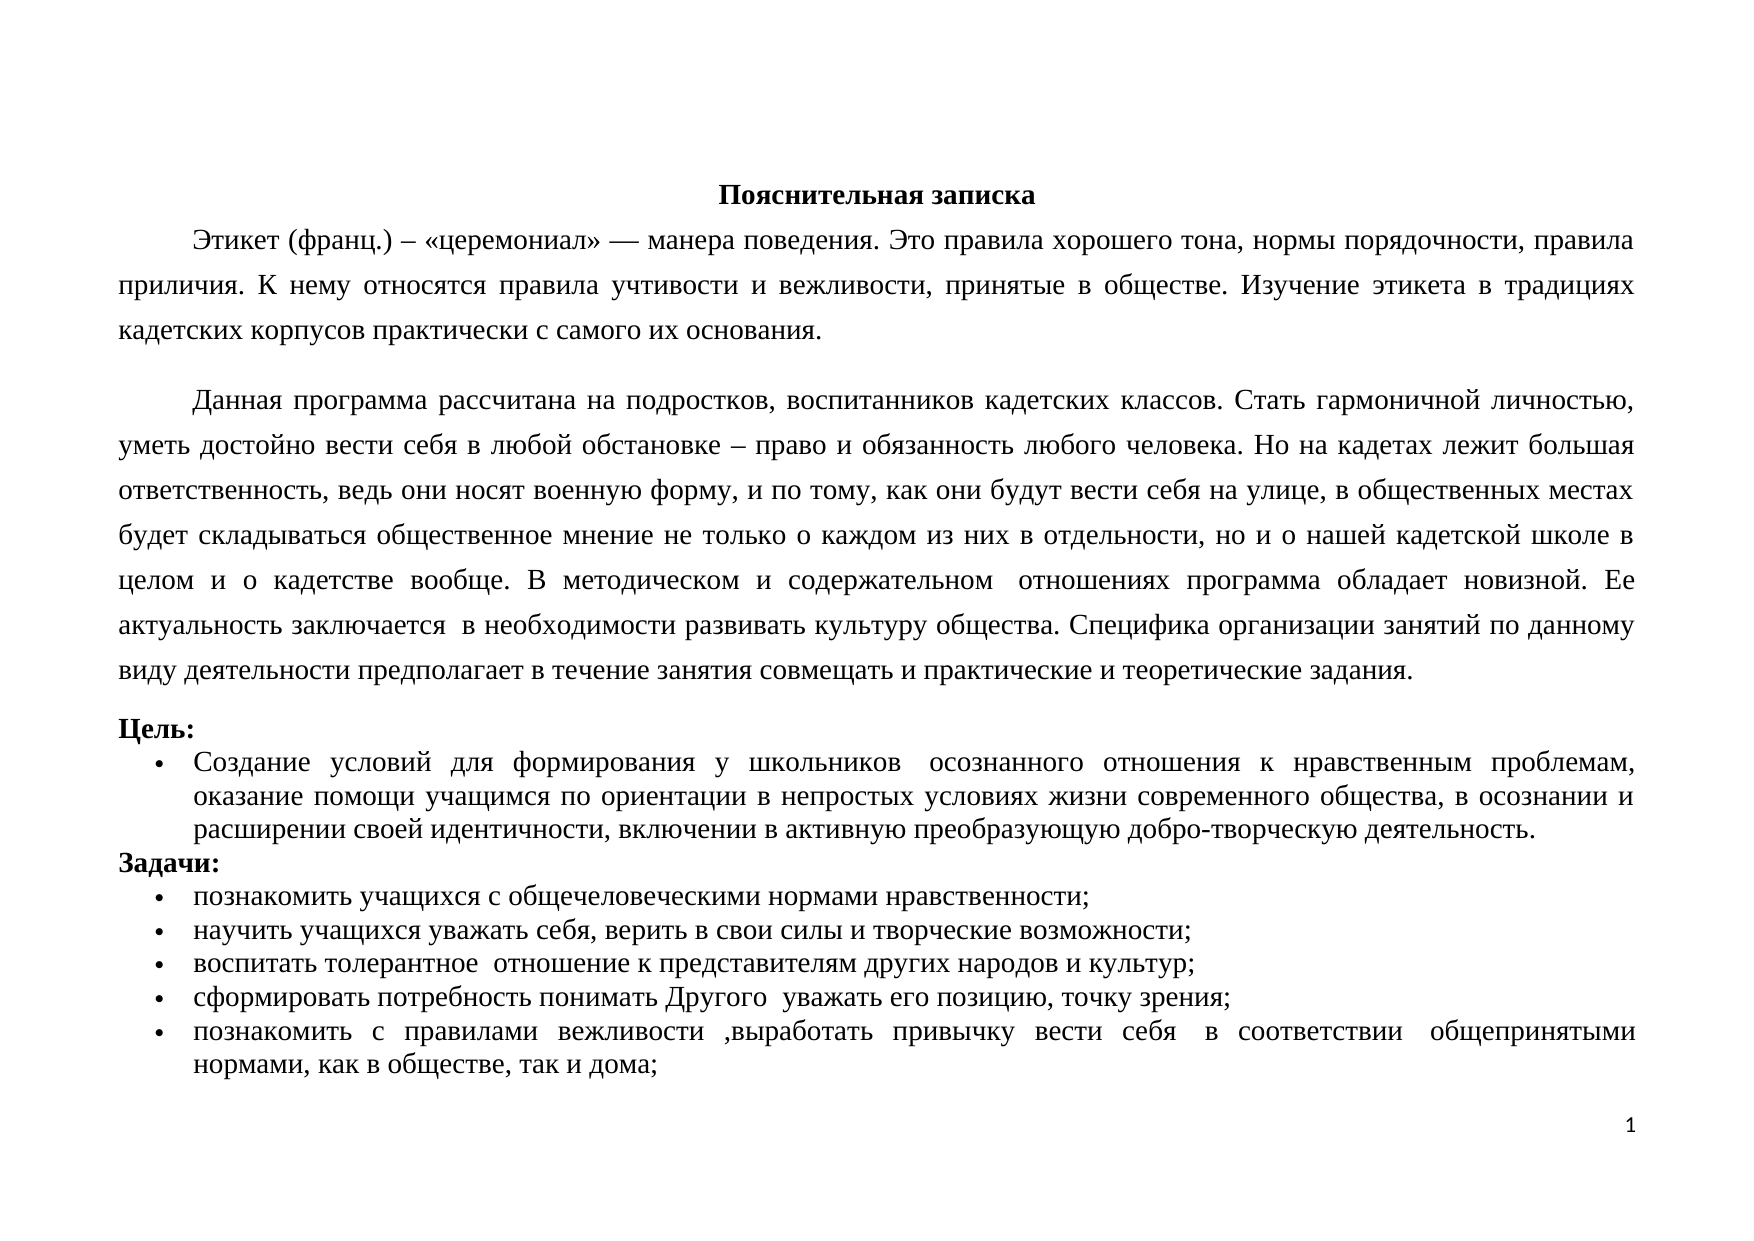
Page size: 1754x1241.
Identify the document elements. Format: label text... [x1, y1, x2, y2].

list научить учащихся уважать себя, верить в свои силы и творческие возможности; [156, 912, 1636, 946]
list Создание условий для формирования у школьников осознанного отношения к нравственным проблемам, оказание помощи учащимся по ориентации в непростых условиях жизни современного общества, в осознании и расширении своей идентичности, включении в активную преобразующую добро-творческую деятельность. [156, 744, 1636, 845]
list воспитать толерантное отношение к представителям других народов и культур; [156, 946, 1636, 979]
text Этикет (франц.) – «церемониал» — манера поведения. Это правила хорошего тона, нормы порядочности, правила приличия. К нему относятся правила учтивости и вежливости, принятые в обществе. Изучение этикета в традициях кадетских корпусов практически с самого их основания. [118, 211, 1636, 346]
text Цель: [118, 711, 1636, 744]
list сформировать потребность понимать Другого уважать его позицию, точку зрения; [156, 979, 1636, 1013]
list познакомить с правилами вежливости ,выработать привычку вести себя в соответствии общепринятыми нормами, как в обществе, так и дома; [156, 1013, 1636, 1080]
text Задачи: [118, 845, 1636, 878]
text Данная программа рассчитана на подростков, воспитанников кадетских классов. Стать гармоничной личностью, уметь достойно вести себя в любой обстановке – право и обязанность любого человека. Но на кадетах лежит большая ответственность, ведь они носят военную форму, и по тому, как они будут вести себя на улице, в общественных местах будет складываться общественное мнение не только о каждом из них в отдельности, но и о нашей кадетской школе в целом и о кадетстве вообще. В методическом и содержательном отношениях программа обладает новизной. Ее актуальность заключается в необходимости развивать культуру общества. Специфика организации занятий по данному виду деятельности предполагает в течение занятия совмещать и практические и теоретические задания. [118, 371, 1636, 686]
list познакомить учащихся с общечеловеческими нормами нравственности; [156, 878, 1636, 912]
text Пояснительная записка [118, 177, 1636, 211]
